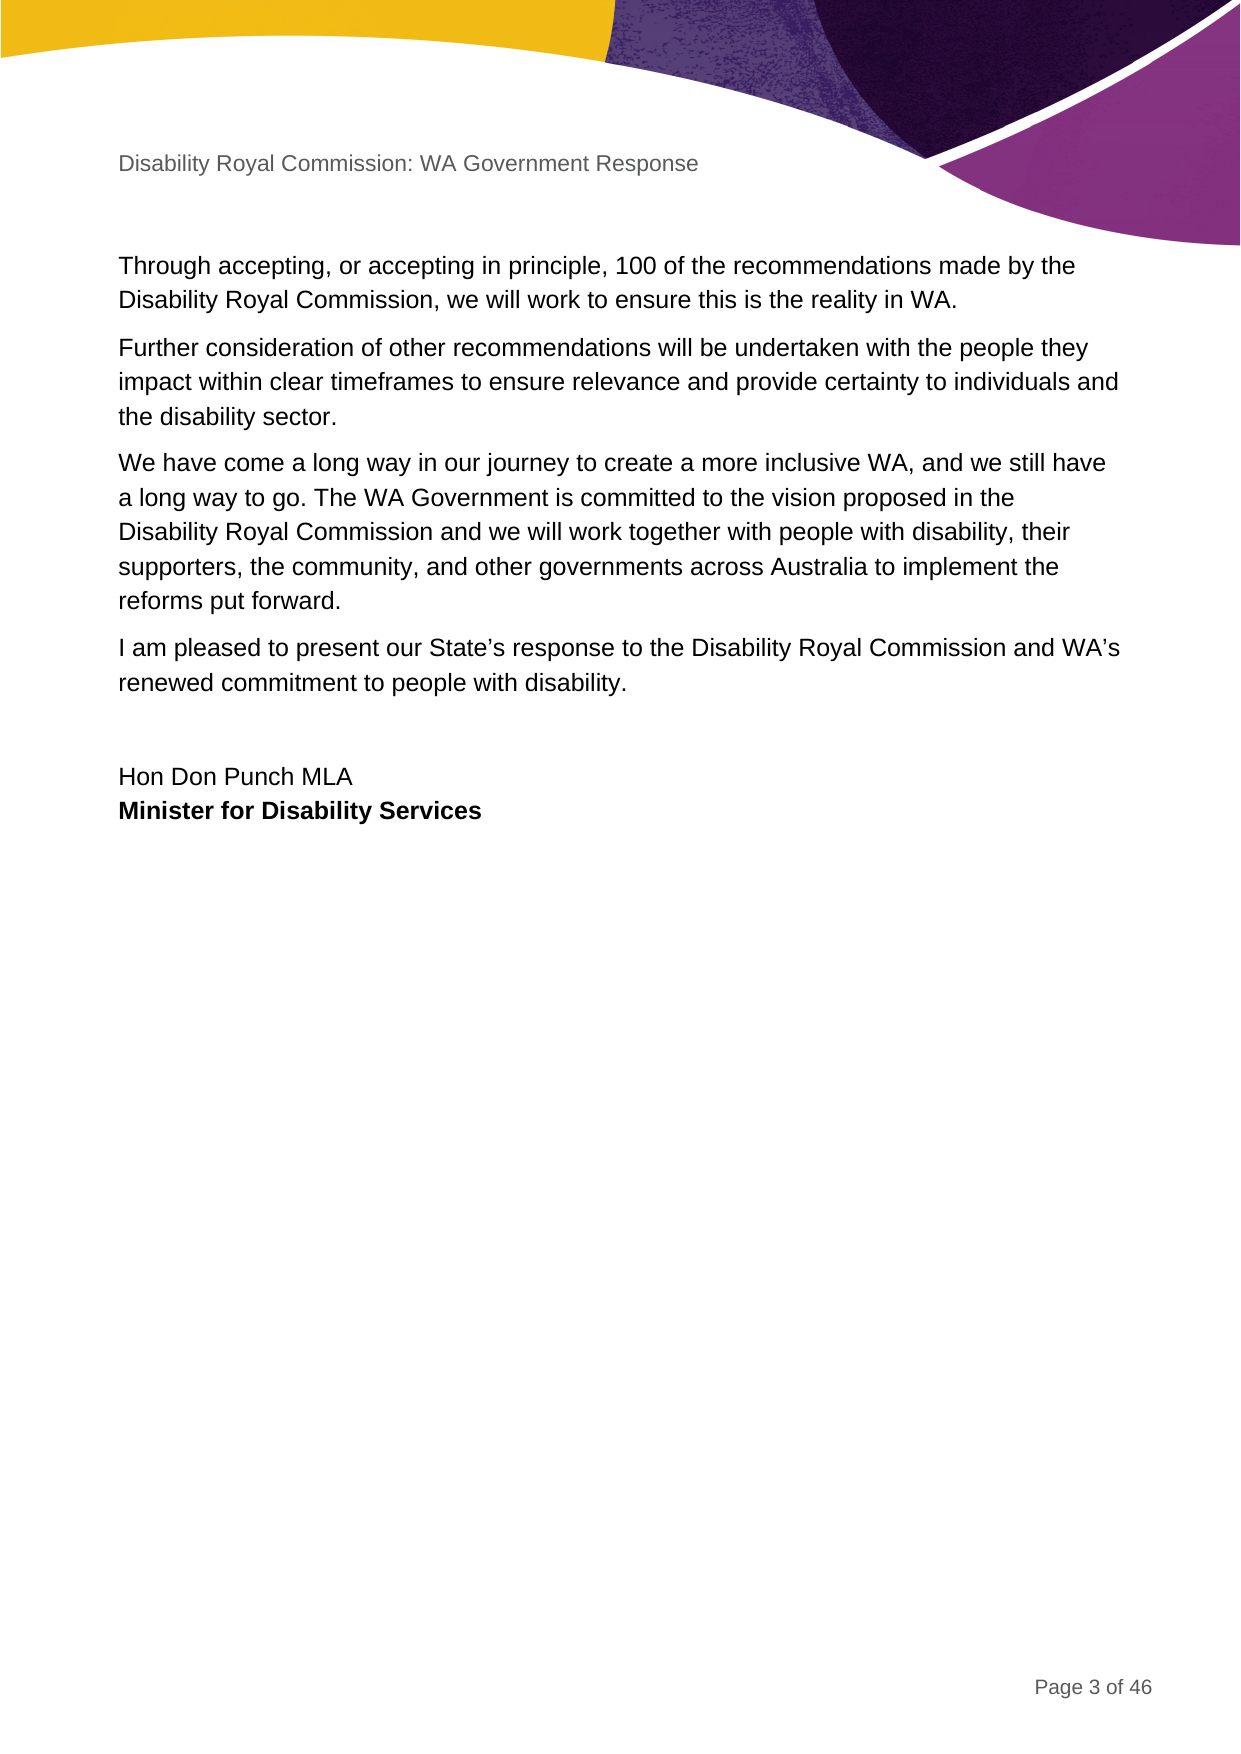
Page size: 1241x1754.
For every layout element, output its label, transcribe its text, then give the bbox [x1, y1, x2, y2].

text Hon Don Punch MLA Minister for Disability Services [118, 762, 1122, 825]
text Further consideration of other recommendations will be undertaken with the people they impact within clear timeframes to ensure relevance and provide certainty to individuals and the disability sector. [118, 332, 1122, 430]
picture [0, 0, 1241, 253]
text I am pleased to present our State’s response to the Disability Royal Commission and WA’s renewed commitment to people with disability. [118, 633, 1122, 697]
text We have come a long way in our journey to create a more inclusive WA, and we still have a long way to go. The WA Government is committed to the vision proposed in the Disability Royal Commission and we will work together with people with disability, their supporters, the community, and other governments across Australia to implement the reforms put forward. [118, 448, 1122, 615]
text Through accepting, or accepting in principle, 100 of the recommendations made by the Disability Royal Commission, we will work to ensure this is the reality in WA. [118, 251, 1122, 314]
